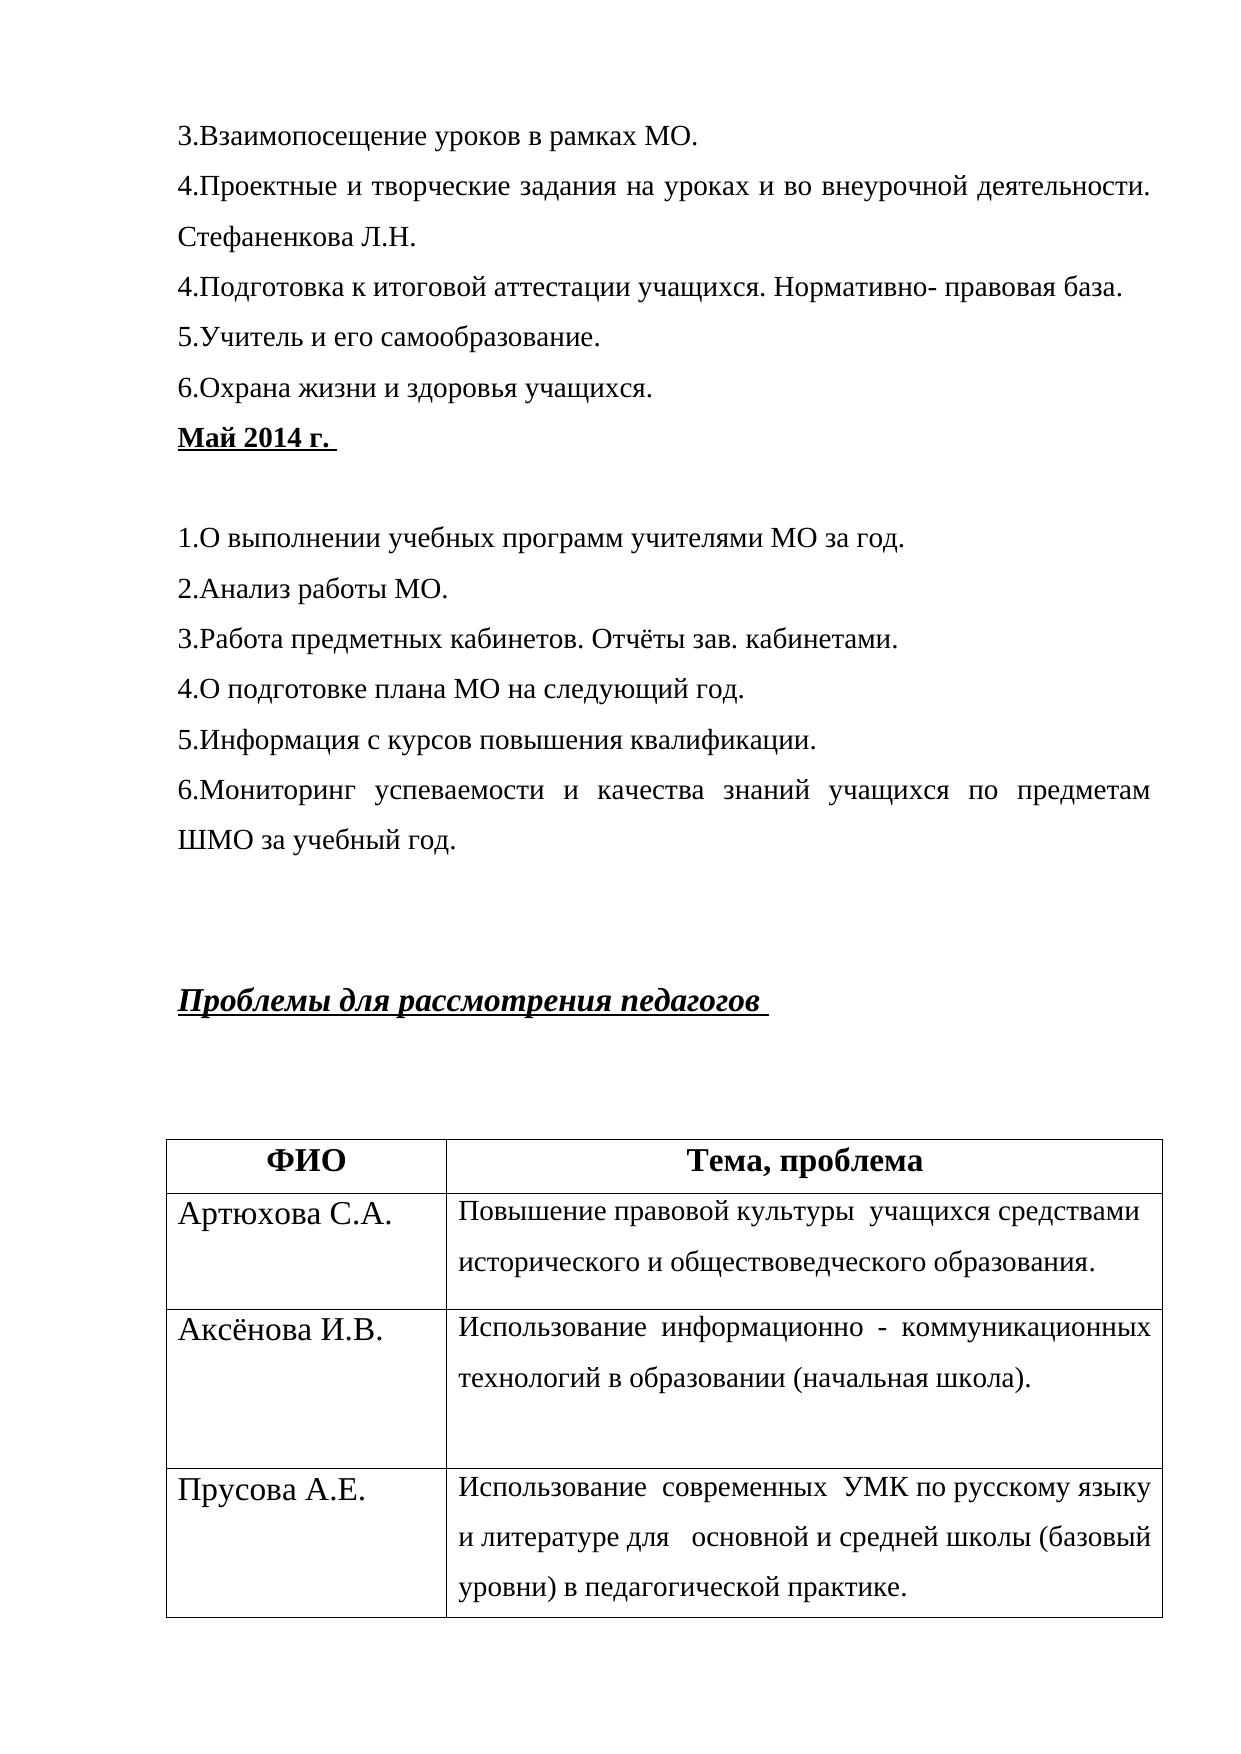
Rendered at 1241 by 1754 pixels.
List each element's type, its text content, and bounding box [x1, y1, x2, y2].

text 4.О подготовке плана МО на следующий год. [177, 672, 1152, 705]
text 5.Учитель и его самообразование. [177, 319, 1152, 353]
table_header Тема, проблема [447, 1140, 1162, 1192]
text 6.Охрана жизни и здоровья учащихся. [177, 370, 1152, 403]
text 3.Взаимопосещение уроков в рамках МО. [177, 118, 1152, 152]
text 6.Мониторинг успеваемости и качества знаний учащихся по предметам ШМО за учебный год. [177, 772, 1152, 856]
table_cell Прусова А.Е. [167, 1469, 446, 1617]
text Проблемы для рассмотрения педагогов [177, 981, 1152, 1019]
table_cell Использование информационно - коммуникационных технологий в образовании (начальная школа). [447, 1310, 1162, 1468]
table_cell Повышение правовой культуры учащихся средствами исторического и обществоведческого образования. [447, 1194, 1162, 1308]
table_header ФИО [167, 1140, 446, 1192]
text 2.Анализ работы МО. [177, 571, 1152, 604]
text 1.О выполнении учебных программ учителями МО за год. [177, 521, 1152, 554]
table_cell Артюхова С.А. [167, 1194, 446, 1308]
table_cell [447, 1469, 1162, 1617]
text 5.Информация с курсов повышения квалификации. [177, 722, 1152, 755]
table_cell Аксёнова И.В. [167, 1310, 446, 1468]
text 4.Проектные и творческие задания на уроках и во внеурочной деятельности. Стефаненкова Л.Н. [177, 168, 1152, 252]
text 3.Работа предметных кабинетов. Отчёты зав. кабинетами. [177, 621, 1152, 655]
text Май 2014 г. [177, 420, 1152, 453]
text 4.Подготовка к итоговой аттестации учащихся. Нормативно- правовая база. [177, 269, 1152, 303]
